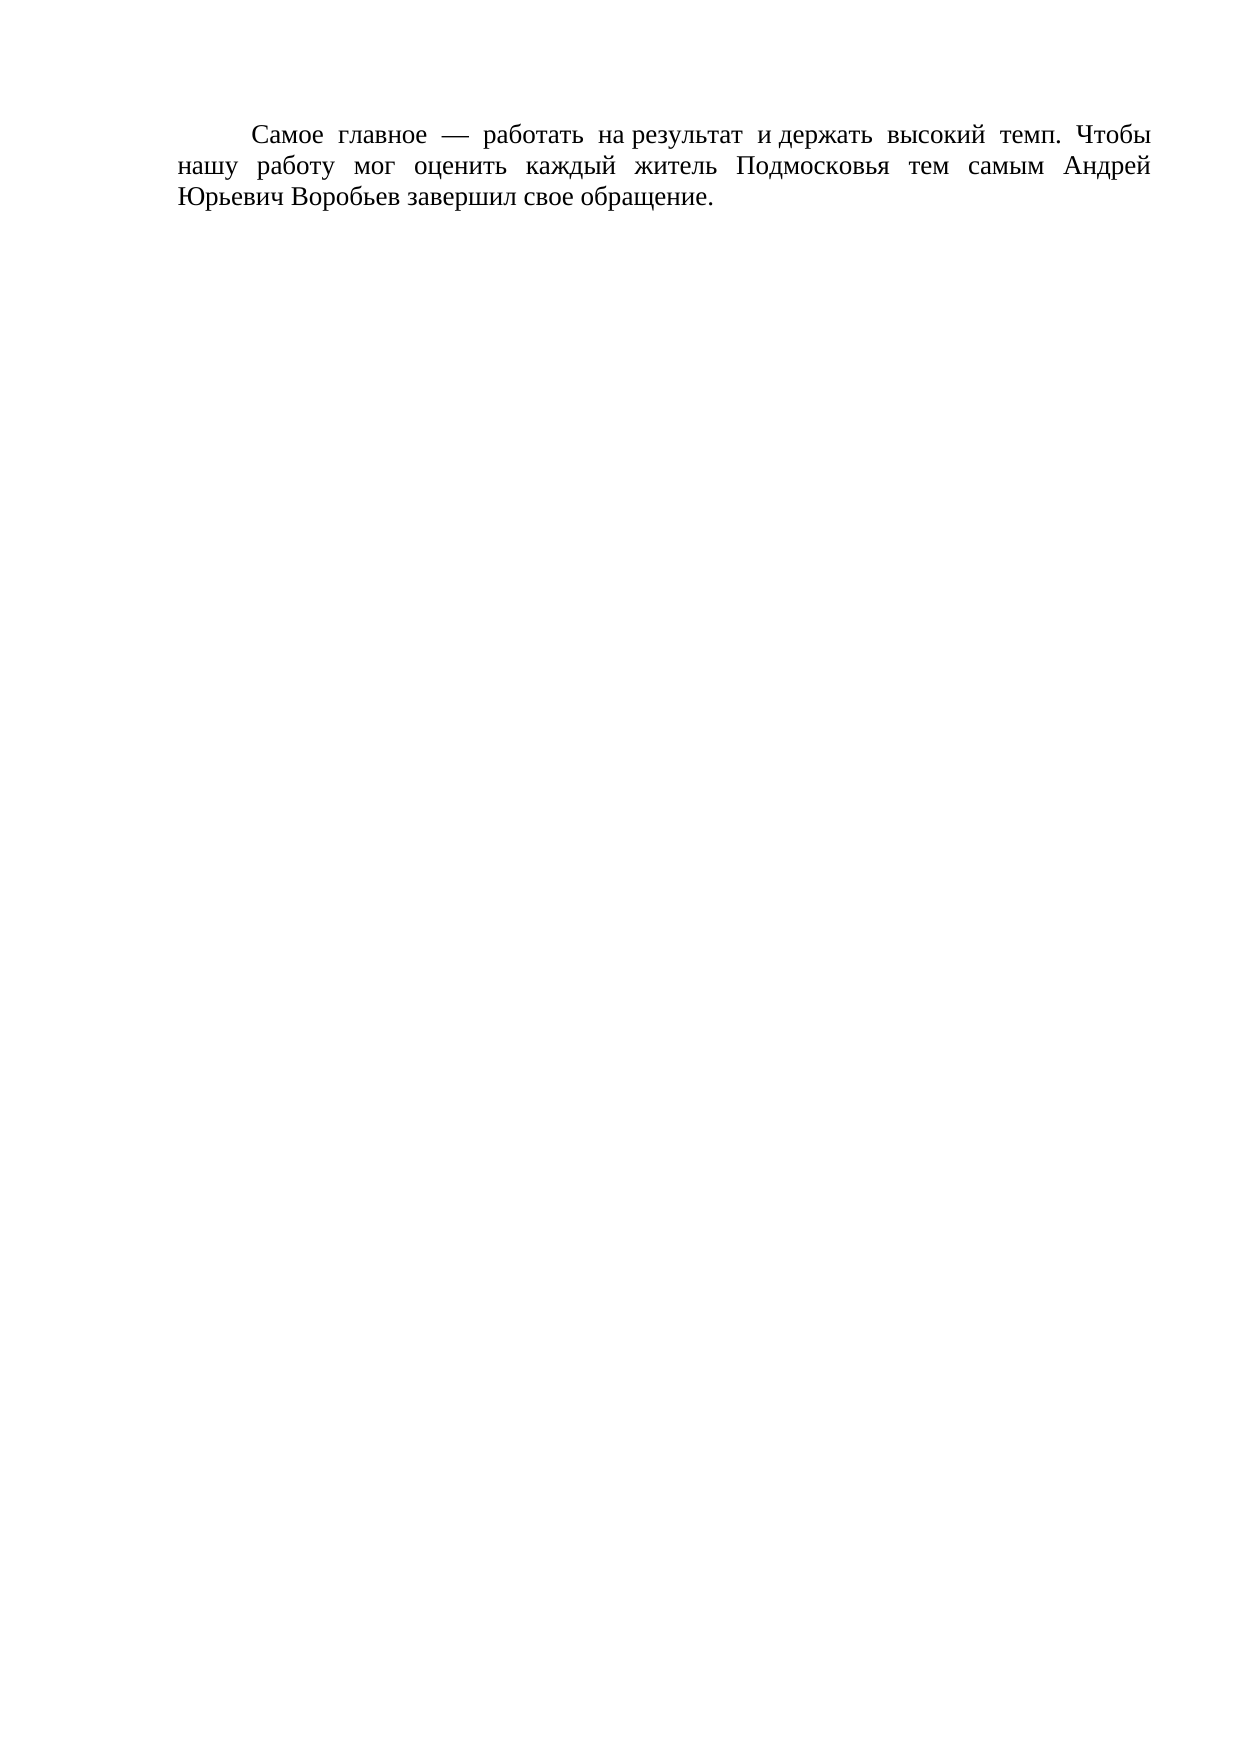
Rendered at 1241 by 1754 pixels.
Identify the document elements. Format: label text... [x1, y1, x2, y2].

text Самое главное — работать на результат и держать высокий темп. Чтобы нашу работу мог оценить каждый житель Подмосковья тем самым Андрей Юрьевич Воробьев завершил свое обращение. [177, 118, 1152, 212]
